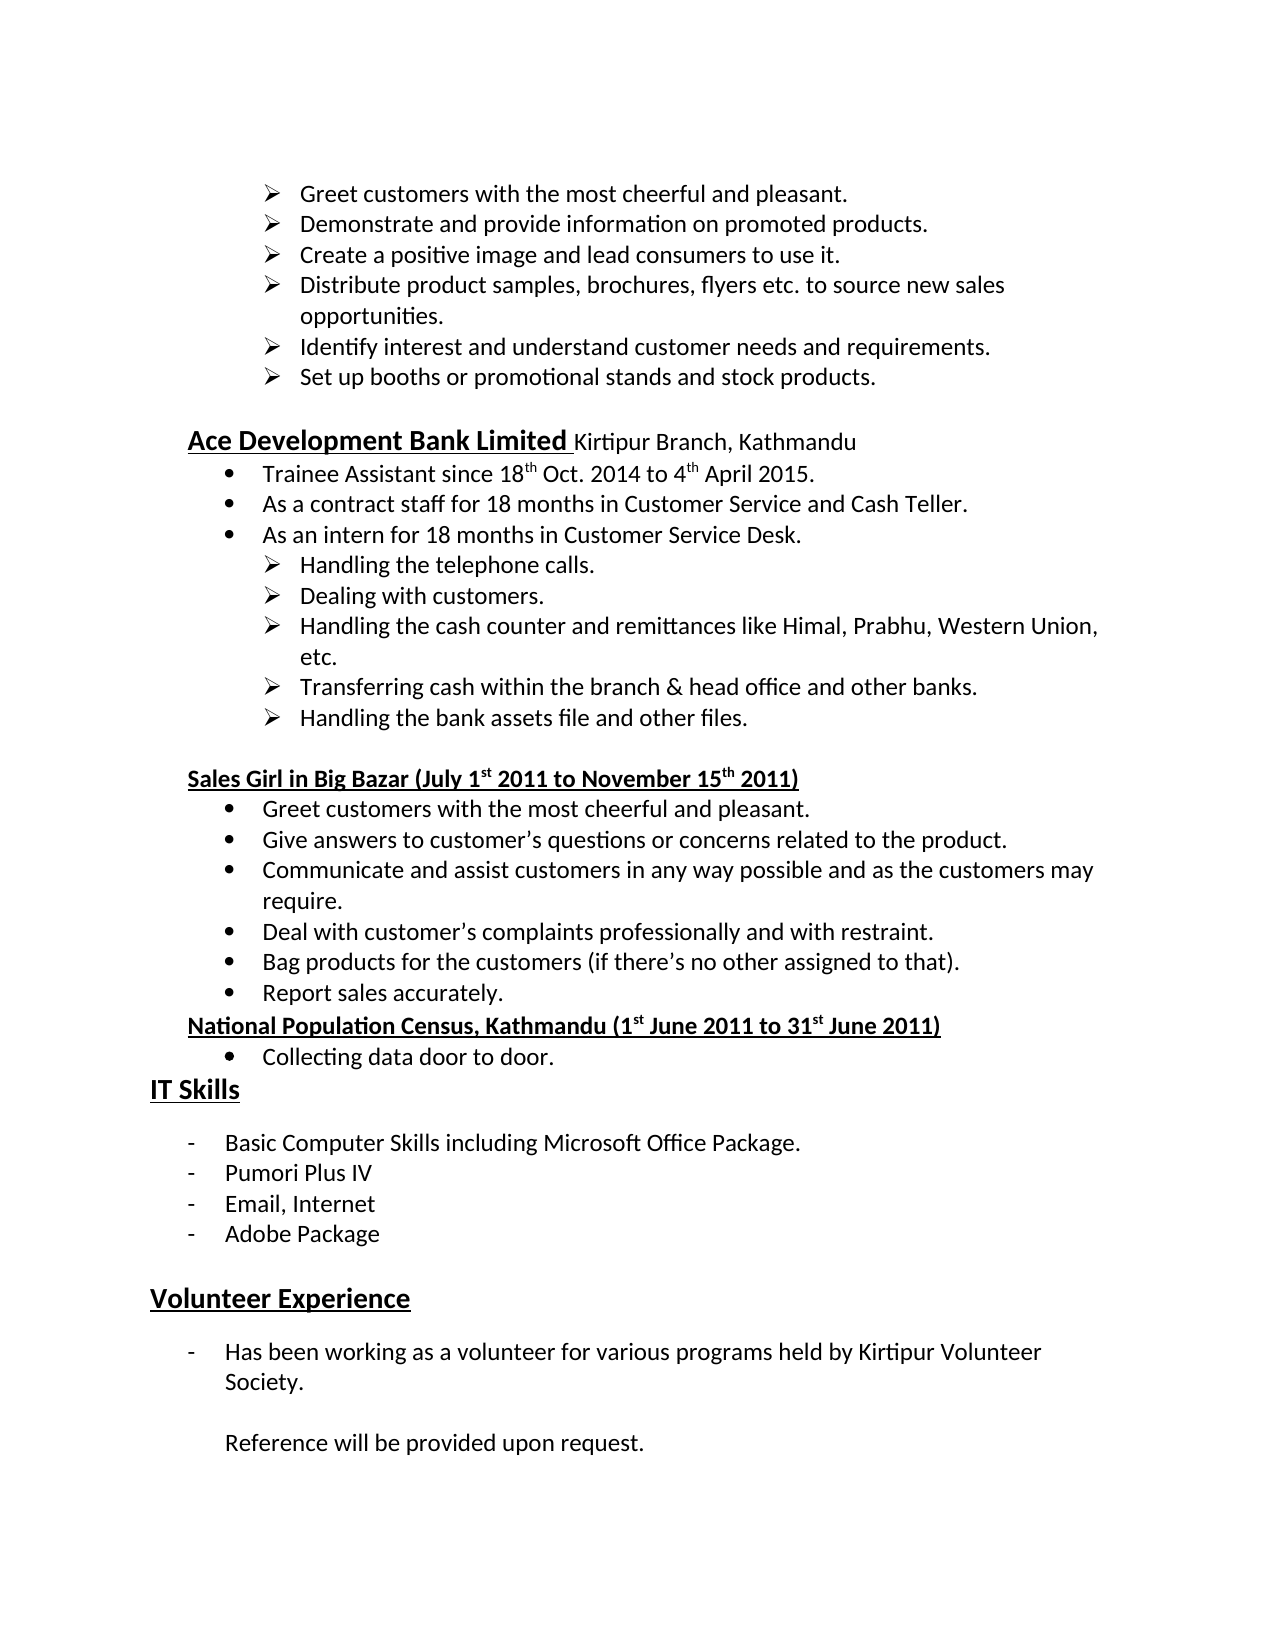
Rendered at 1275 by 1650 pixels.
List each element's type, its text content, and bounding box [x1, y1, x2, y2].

list Basic Computer Skills including Microsoft Office Package. [187, 1127, 1125, 1158]
list Create a positive image and lead consumers to use it. [262, 239, 1125, 270]
list Bag products for the customers (if there’s no other assigned to that). [225, 946, 1125, 977]
list Sales Girl in Big Bazar (July 1st 2011 to November 15th 2011) [187, 763, 1125, 794]
list Trainee Assistant since 18th Oct. 2014 to 4th April 2015. [225, 458, 1125, 488]
list Set up booths or promotional stands and stock products. [262, 361, 1125, 392]
list Dealing with customers. [262, 580, 1125, 611]
list Adobe Package [187, 1219, 1125, 1249]
text IT Skills [150, 1071, 1125, 1107]
list Reference will be provided upon request. [225, 1427, 1125, 1458]
list Pumori Plus IV [187, 1158, 1125, 1188]
text National Population Census, Kathmandu (1st June 2011 to 31st June 2011) [187, 1010, 1125, 1041]
list Greet customers with the most cheerful and pleasant. [225, 794, 1125, 824]
list Handling the cash counter and remittances like Himal, Prabhu, Western Union, etc. [262, 611, 1125, 672]
list Identify interest and understand customer needs and requirements. [262, 331, 1125, 361]
list As a contract staff for 18 months in Customer Service and Cash Teller. [225, 488, 1125, 519]
list Greet customers with the most cheerful and pleasant. [262, 178, 1125, 209]
list Handling the telephone calls. [262, 549, 1125, 580]
list Report sales accurately. [225, 977, 1125, 1007]
text Ace Development Bank Limited Kirtipur Branch, Kathmandu [187, 422, 1125, 458]
list Handling the bank assets file and other files. [262, 702, 1125, 733]
list Give answers to customer’s questions or concerns related to the product. [225, 824, 1125, 855]
list Collecting data door to door. [225, 1041, 1125, 1071]
list Demonstrate and provide information on promoted products. [262, 209, 1125, 239]
list Deal with customer’s complaints professionally and with restraint. [225, 916, 1125, 946]
text Volunteer Experience [150, 1280, 1125, 1315]
list Email, Internet [187, 1188, 1125, 1219]
list As an intern for 18 months in Customer Service Desk. [225, 519, 1125, 549]
list Distribute product samples, brochures, flyers etc. to source new sales opportunities. [262, 270, 1125, 331]
list Transferring cash within the branch & head office and other banks. [262, 672, 1125, 702]
list Communicate and assist customers in any way possible and as the customers may require. [225, 855, 1125, 916]
list Has been working as a volunteer for various programs held by Kirtipur Volunteer Society. [187, 1336, 1125, 1397]
